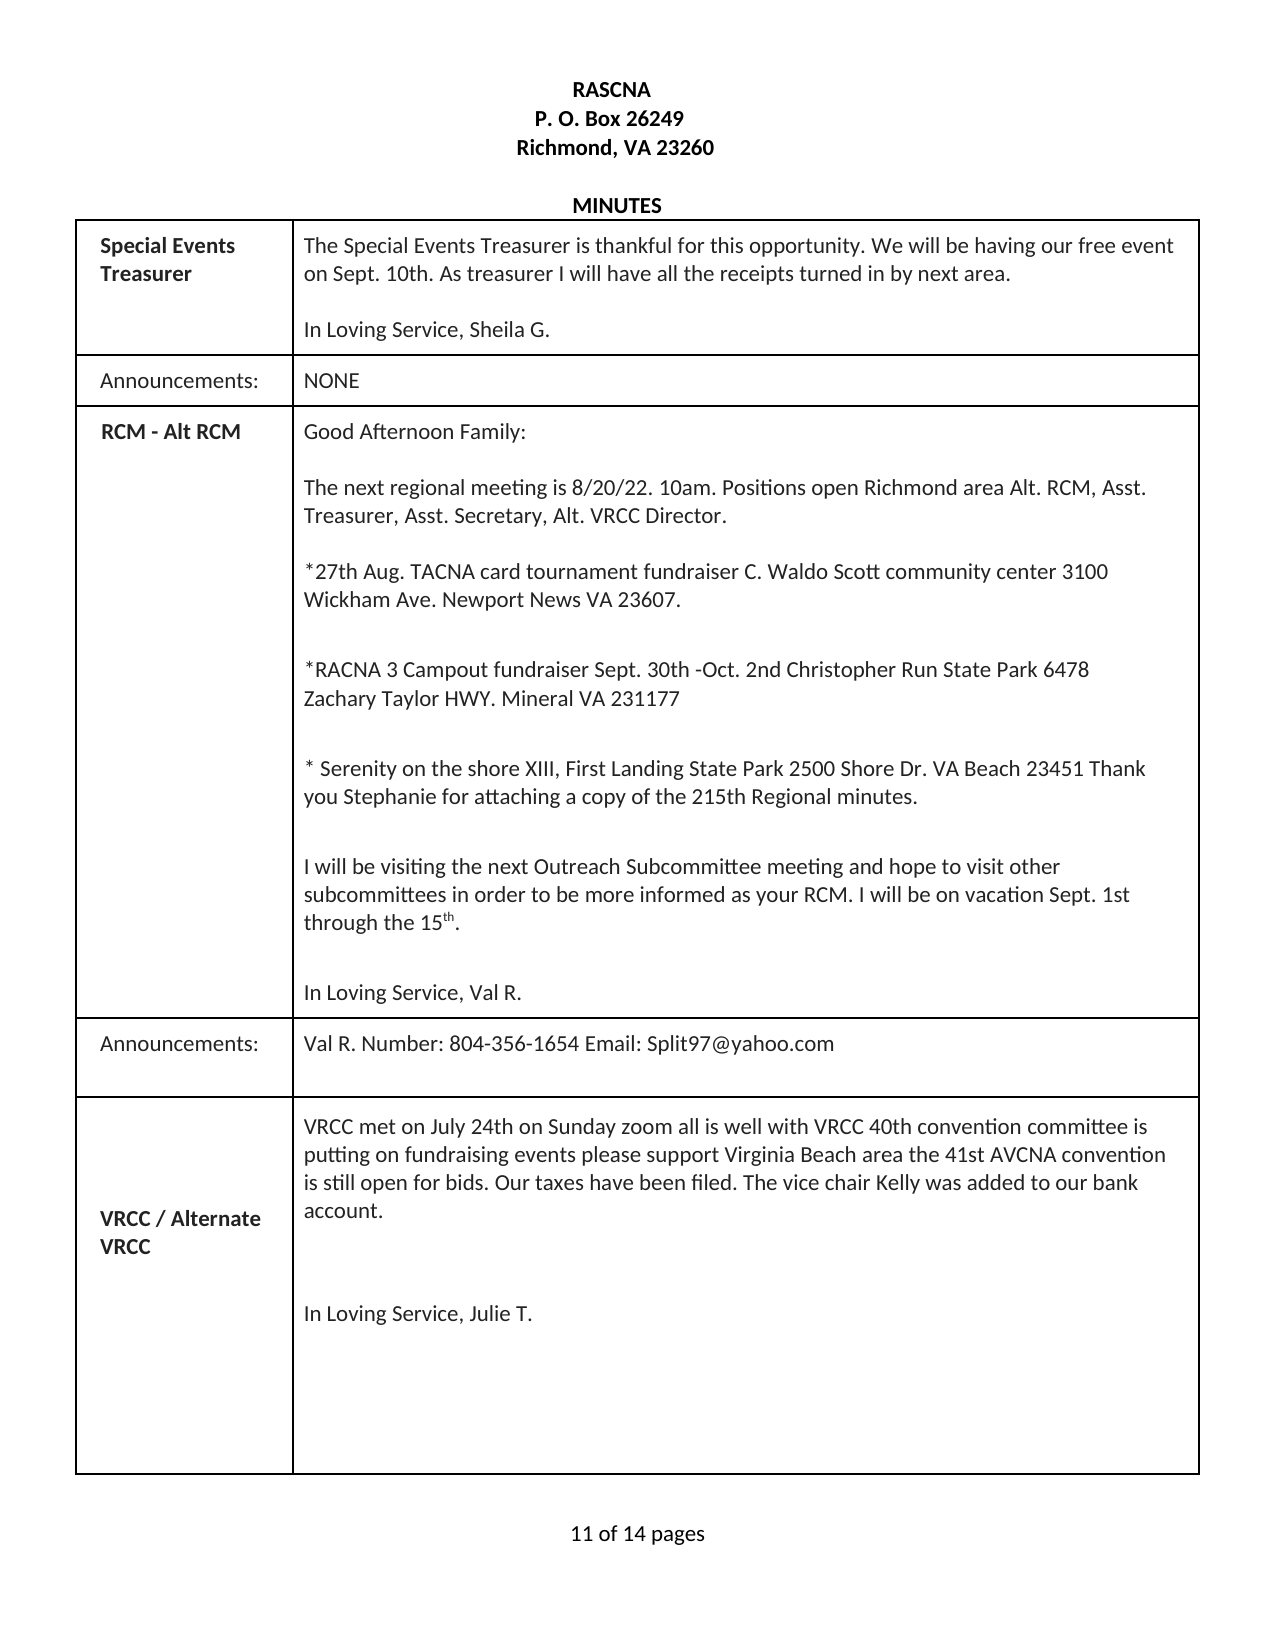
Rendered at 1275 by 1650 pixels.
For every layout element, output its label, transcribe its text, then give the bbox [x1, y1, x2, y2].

table_cell Announcements: [77, 1019, 292, 1096]
table_cell VRCC / Alternate VRCC [77, 1098, 292, 1473]
table_cell Announcements: [77, 356, 292, 405]
table_cell Val R. Number: 804-356-1654 Email: Split97@yahoo.com [294, 1019, 1198, 1096]
table_cell VRCC met on July 24th on Sunday zoom all is well with VRCC 40th convention committee is putting on fundraising events please support Virginia Beach area the 41st AVCNA convention is still open for bids. Our taxes have been filed. The vice chair Kelly was added to our bank account. In Loving Service, Julie T. [294, 1098, 1198, 1473]
table_cell Good Afternoon Family: The next regional meeting is 8/20/22. 10am. Positions open Richmond area Alt. RCM, Asst. Treasurer, Asst. Secretary, Alt. VRCC Director. *27th Aug. TACNA card tournament fundraiser C. Waldo Scott community center 3100 Wickham Ave. Newport News VA 23607. *RACNA 3 Campout fundraiser Sept. 30th -Oct. 2nd Christopher Run State Park 6478 Zachary Taylor HWY. Mineral VA 231177 * Serenity on the shore XIII, First Landing State Park 2500 Shore Dr. VA Beach 23451 Thank you Stephanie for attaching a copy of the 215th Regional minutes. I will be visiting the next Outreach Subcommittee meeting and hope to visit other subcommittees in order to be more informed as your RCM. I will be on vacation Sept. 1st through the 15th. In Loving Service, Val R. [294, 407, 1198, 1017]
table_cell RCM - Alt RCM [77, 407, 292, 1017]
table_header Special Events Treasurer [77, 221, 292, 354]
table_cell NONE [294, 356, 1198, 405]
table_header The Special Events Treasurer is thankful for this opportunity. We will be having our free event on Sept. 10th. As treasurer I will have all the receipts turned in by next area. In Loving Service, Sheila G. [294, 221, 1198, 354]
